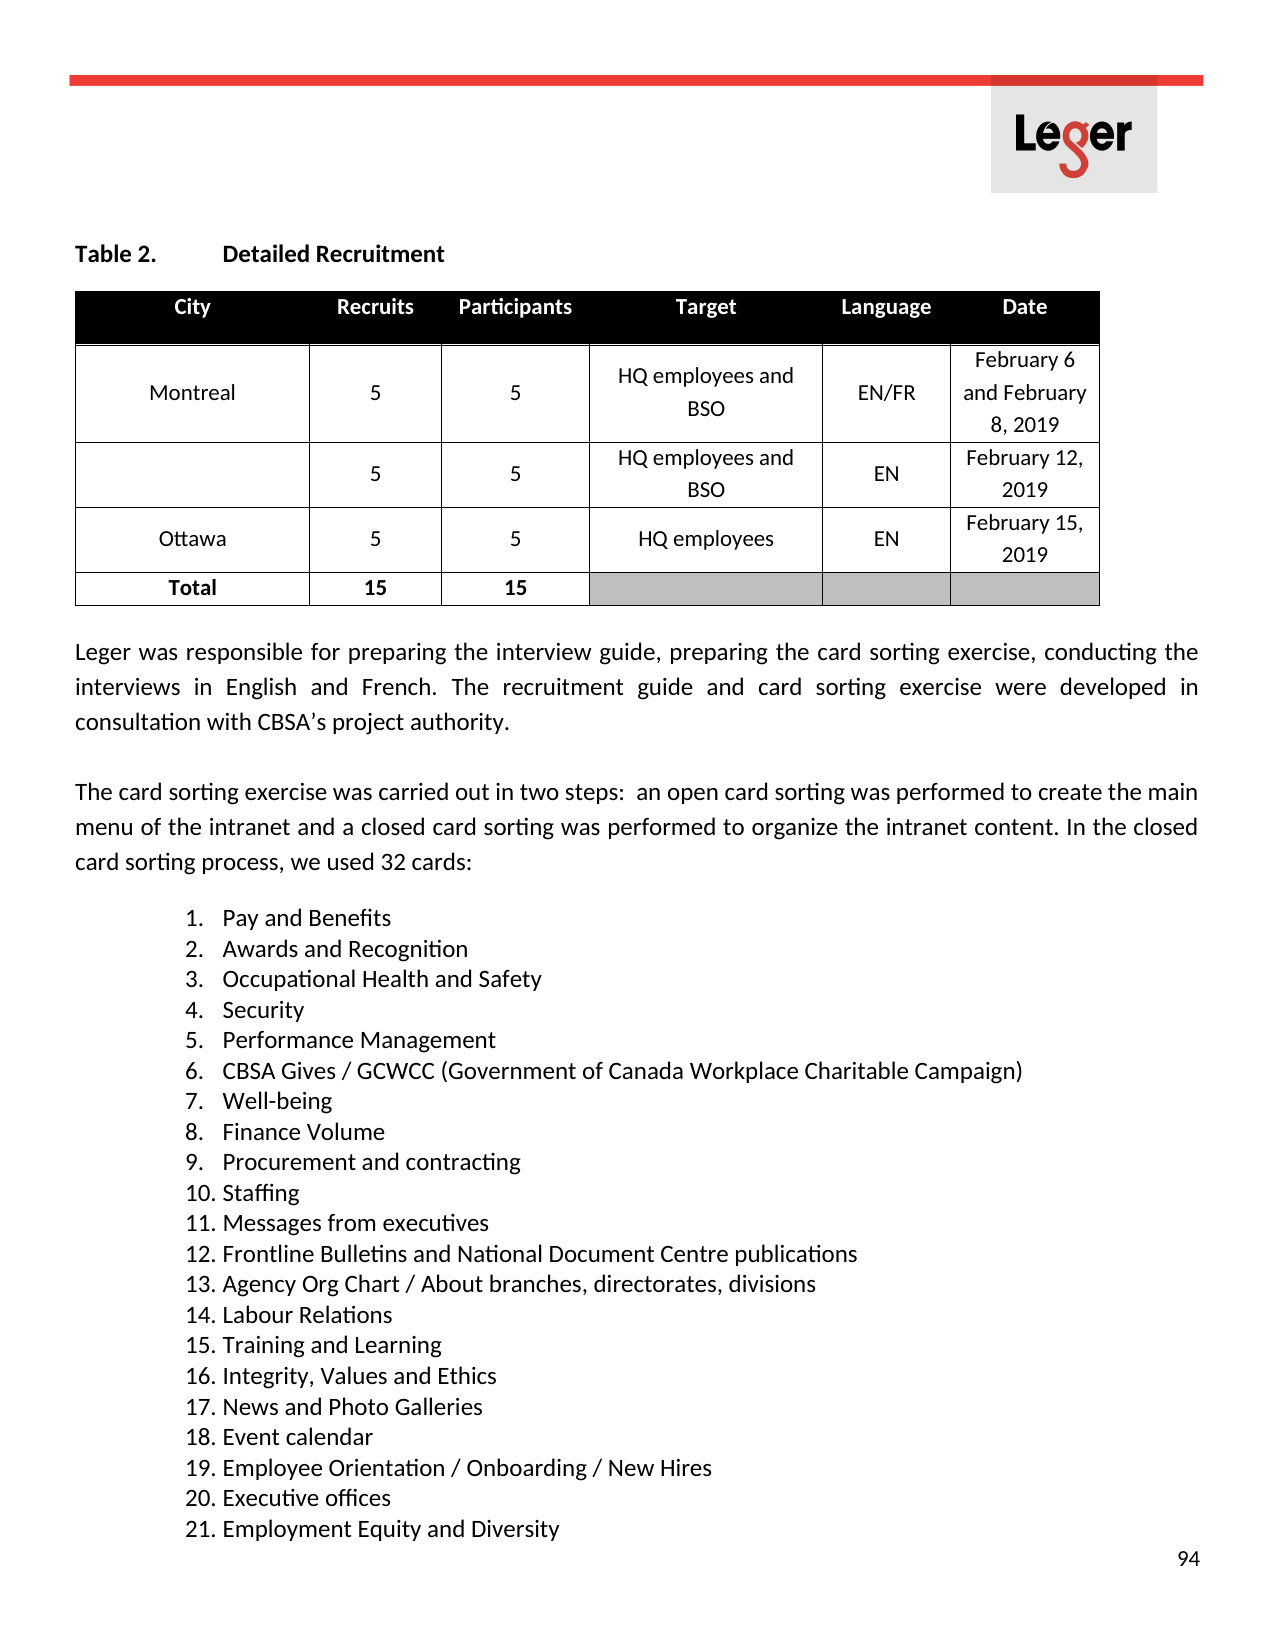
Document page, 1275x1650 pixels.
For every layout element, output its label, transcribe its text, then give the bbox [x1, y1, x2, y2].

text Leger was responsible for preparing the interview guide, preparing the card sorting exercise, conducting the interviews in English and French. The recruitment guide and card sorting exercise were developed in consultation with CBSA’s project authority. [75, 636, 1200, 737]
list Performance Management [185, 1024, 1200, 1055]
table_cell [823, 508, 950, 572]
list Well-being [185, 1085, 1200, 1116]
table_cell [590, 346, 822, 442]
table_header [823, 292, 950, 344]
list Integrity, Values and Ethics [185, 1360, 1200, 1391]
list Event calendar [185, 1421, 1200, 1452]
list Security [185, 994, 1200, 1024]
picture [0, 75, 1275, 193]
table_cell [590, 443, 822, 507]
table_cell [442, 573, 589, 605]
list Finance Volume [185, 1116, 1200, 1146]
list Frontline Bulletins and National Document Centre publications [185, 1238, 1200, 1268]
list Occupational Health and Safety [185, 963, 1200, 994]
list Messages from executives [185, 1207, 1200, 1238]
list Training and Learning [185, 1329, 1200, 1360]
list Employment Equity and Diversity [185, 1513, 1200, 1543]
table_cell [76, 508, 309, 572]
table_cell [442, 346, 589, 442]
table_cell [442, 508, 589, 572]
list Agency Org Chart / About branches, directorates, divisions [185, 1268, 1200, 1299]
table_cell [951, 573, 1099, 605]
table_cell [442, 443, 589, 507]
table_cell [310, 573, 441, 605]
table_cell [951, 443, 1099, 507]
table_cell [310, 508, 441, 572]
list News and Photo Galleries [185, 1391, 1200, 1421]
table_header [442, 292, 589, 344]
list Pay and Benefits [185, 902, 1200, 933]
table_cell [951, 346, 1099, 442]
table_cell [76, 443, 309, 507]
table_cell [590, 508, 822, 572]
text The card sorting exercise was carried out in two steps: an open card sorting was performed to create the main menu of the intranet and a closed card sorting was performed to organize the intranet content. In the closed card sorting process, we used 32 cards: [75, 776, 1200, 877]
list Staffing [185, 1177, 1200, 1207]
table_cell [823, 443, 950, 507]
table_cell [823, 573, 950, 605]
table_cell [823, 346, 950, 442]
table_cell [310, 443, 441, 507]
list Employee Orientation / Onboarding / New Hires [185, 1452, 1200, 1482]
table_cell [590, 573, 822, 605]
list Labour Relations [185, 1299, 1200, 1329]
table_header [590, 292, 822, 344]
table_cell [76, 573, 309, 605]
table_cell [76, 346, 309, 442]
list CBSA Gives / GCWCC (Government of Canada Workplace Charitable Campaign) [185, 1055, 1200, 1085]
text Table 2. Detailed Recruitment [75, 238, 1200, 268]
list Procurement and contracting [185, 1146, 1200, 1177]
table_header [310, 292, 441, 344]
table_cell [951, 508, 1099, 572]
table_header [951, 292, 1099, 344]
list Executive offices [185, 1482, 1200, 1513]
list Awards and Recognition [185, 933, 1200, 963]
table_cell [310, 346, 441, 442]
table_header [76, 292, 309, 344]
